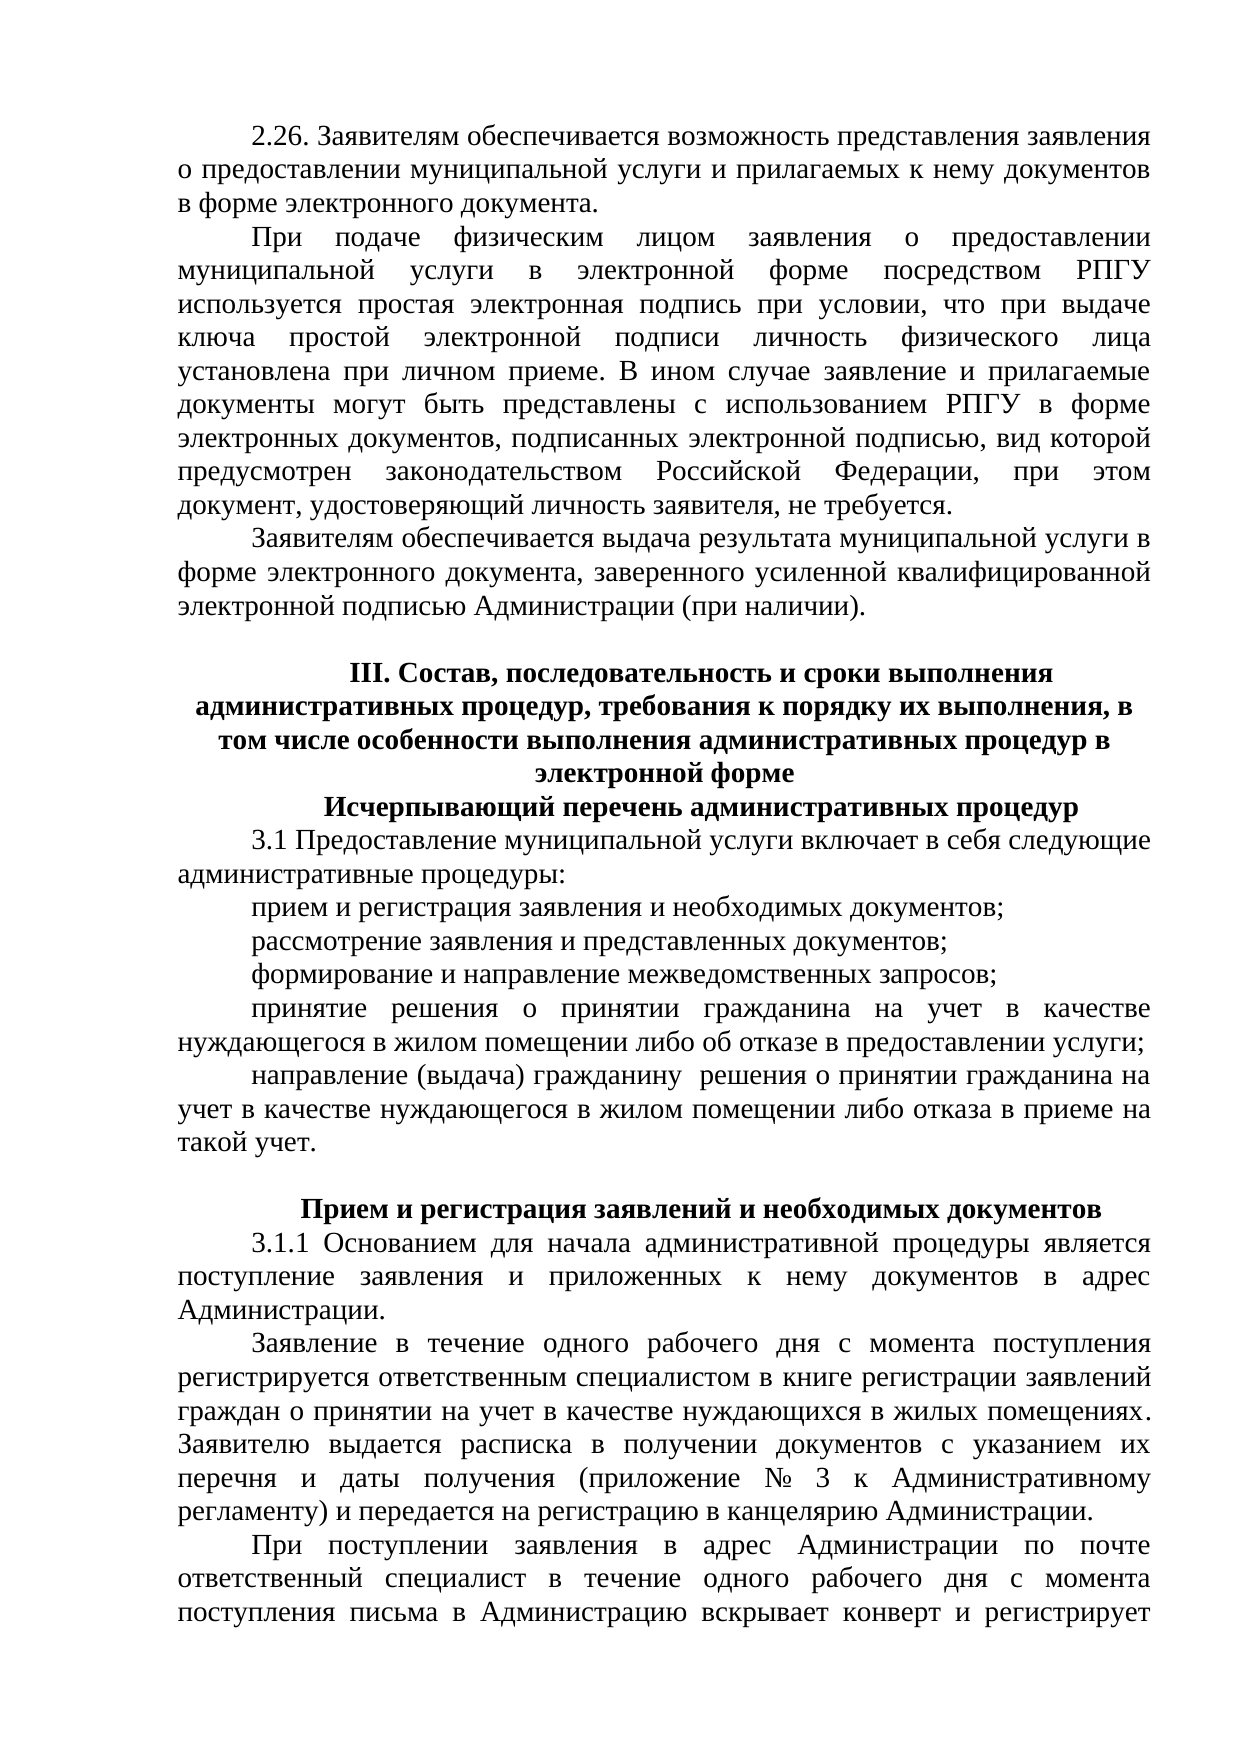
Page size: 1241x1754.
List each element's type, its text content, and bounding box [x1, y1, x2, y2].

text прием и регистрация заявления и необходимых документов; [177, 889, 1152, 923]
text Прием и регистрация заявлений и необходимых документов [177, 1191, 1152, 1225]
text Исчерпывающий перечень административных процедур [177, 789, 1152, 822]
text Заявление в течение одного рабочего дня с момента поступления регистрируется ответственным специалистом в книге регистрации заявлений граждан о принятии на учет в качестве нуждающихся в жилых помещениях. Заявителю выдается расписка в получении документов с указанием их перечня и даты получения (приложение № 3 к Административному регламенту) и передается на регистрацию в канцелярию Администрации. [177, 1326, 1152, 1527]
text Заявителям обеспечивается выдача результата муниципальной услуги в форме электронного документа, заверенного усиленной квалифицированной электронной подписью Администрации (при наличии). [177, 521, 1152, 621]
text 3.1.1 Основанием для начала административной процедуры является поступление заявления и приложенных к нему документов в адрес Администрации. [177, 1225, 1152, 1326]
text формирование и направление межведомственных запросов; [177, 957, 1152, 990]
text При подаче физическим лицом заявления о предоставлении муниципальной услуги в электронной форме посредством РПГУ используется простая электронная подпись при условии, что при выдаче ключа простой электронной подписи личность физического лица установлена при личном приеме. В ином случае заявление и прилагаемые документы могут быть представлены с использованием РПГУ в форме электронных документов, подписанных электронной подписью, вид которой предусмотрен законодательством Российской Федерации, при этом документ, удостоверяющий личность заявителя, не требуется. [177, 219, 1152, 521]
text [177, 1527, 1152, 1627]
text принятие решения о принятии гражданина на учет в качестве нуждающегося в жилом помещении либо об отказе в предоставлении услуги; [177, 990, 1152, 1057]
text 2.26. Заявителям обеспечивается возможность представления заявления о предоставлении муниципальной услуги и прилагаемых к нему документов в форме электронного документа. [177, 118, 1152, 219]
text 3.1 Предоставление муниципальной услуги включает в себя следующие административные процедуры: [177, 822, 1152, 889]
text III. Состав, последовательность и сроки выполнения административных процедур, требования к порядку их выполнения, в том числе особенности выполнения административных процедур в электронной форме [177, 655, 1152, 789]
text направление (выдача) гражданину решения о принятии гражданина на учет в качестве нуждающегося в жилом помещении либо отказа в приеме на такой учет. [177, 1057, 1152, 1158]
text рассмотрение заявления и представленных документов; [177, 923, 1152, 957]
